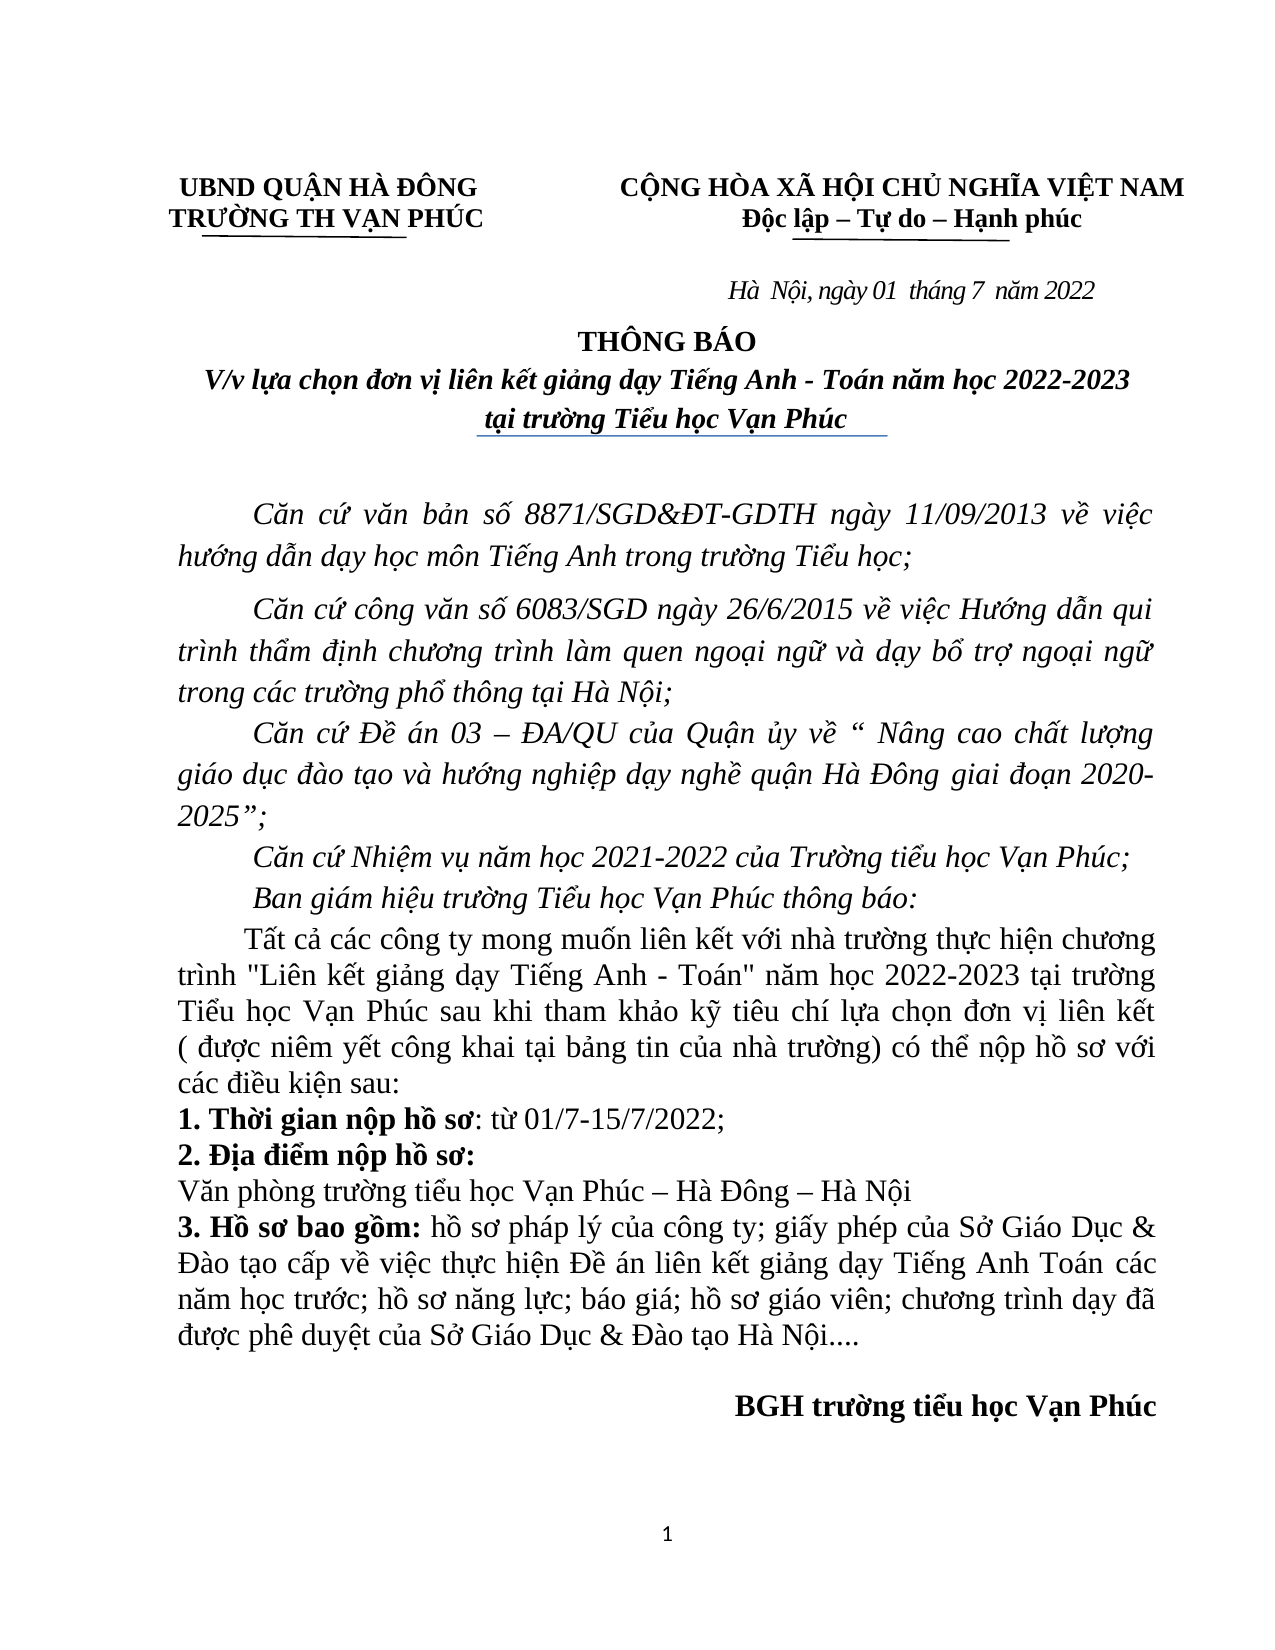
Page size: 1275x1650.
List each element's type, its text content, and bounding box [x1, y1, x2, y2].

text THÔNG BÁO [177, 324, 1157, 357]
table_header UBND QUẬN HÀ ĐÔNG TRƯỜNG TH VẠN PHÚC [114, 171, 602, 324]
text Căn cứ Đề án 03 – ĐA/QU của Quận ủy về “ Nâng cao chất lượng giáo dục đào tạo và hướng nghiệp dạy nghề quận Hà Đông giai đoạn 2020-2025”; [177, 714, 1157, 833]
text 2. Địa điểm nộp hồ sơ: [177, 1136, 1157, 1172]
text tại trường Tiểu học Vạn Phúc [177, 401, 1157, 434]
text Văn phòng trường tiểu học Vạn Phúc – Hà Đông – Hà Nội [177, 1172, 1157, 1208]
text Căn cứ văn bản số 8871/SGD&ĐT-GDTH ngày 11/09/2013 về việc hướng dẫn dạy học môn Tiếng Anh trong trường Tiểu học; [177, 496, 1157, 573]
table_header CỘNG HÒA XÃ HỘI CHỦ NGHĨA VIỆT NAM Độc lập – Tự do – Hạnh phúc Hà Nội, ngày 01 tháng 7 năm 2022 [602, 171, 1222, 324]
text Căn cứ công văn số 6083/SGD ngày 26/6/2015 về việc Hướng dẫn qui trình thẩm định chương trình làm quen ngoại ngữ và dạy bổ trợ ngoại ngữ trong các trường phổ thông tại Hà Nội; [177, 591, 1157, 709]
text Ban giám hiệu trường Tiểu học Vạn Phúc thông báo: [177, 879, 1157, 915]
text 3. Hồ sơ bao gồm: hồ sơ pháp lý của công ty; giấy phép của Sở Giáo Dục & Đào tạo cấp về việc thực hiện Đề án liên kết giảng dạy Tiếng Anh Toán các năm học trước; hồ sơ năng lực; báo giá; hồ sơ giáo viên; chương trình dạy đã được phê duyệt của Sở Giáo Dục & Đào tạo Hà Nội.... [177, 1208, 1157, 1352]
text Căn cứ Nhiệm vụ năm học 2021-2022 của Trường tiểu học Vạn Phúc; [177, 838, 1157, 874]
text BGH trường tiểu học Vạn Phúc [177, 1388, 1157, 1424]
text V/v lựa chọn đơn vị liên kết giảng dạy Tiếng Anh - Toán năm học 2022-2023 [177, 362, 1157, 396]
list Tất cả các công ty mong muốn liên kết với nhà trường thực hiện chương trình "Liên kết giảng dạy Tiếng Anh - Toán" năm học 2022-2023 tại trường Tiểu học Vạn Phúc sau khi tham khảo kỹ tiêu chí lựa chọn đơn vị liên kết ( được niêm yết công khai tại bảng tin của nhà trường) có thể nộp hồ sơ với các điều kiện sau: [177, 921, 1157, 1100]
text 1. Thời gian nộp hồ sơ: từ 01/7-15/7/2022; [177, 1100, 1157, 1136]
